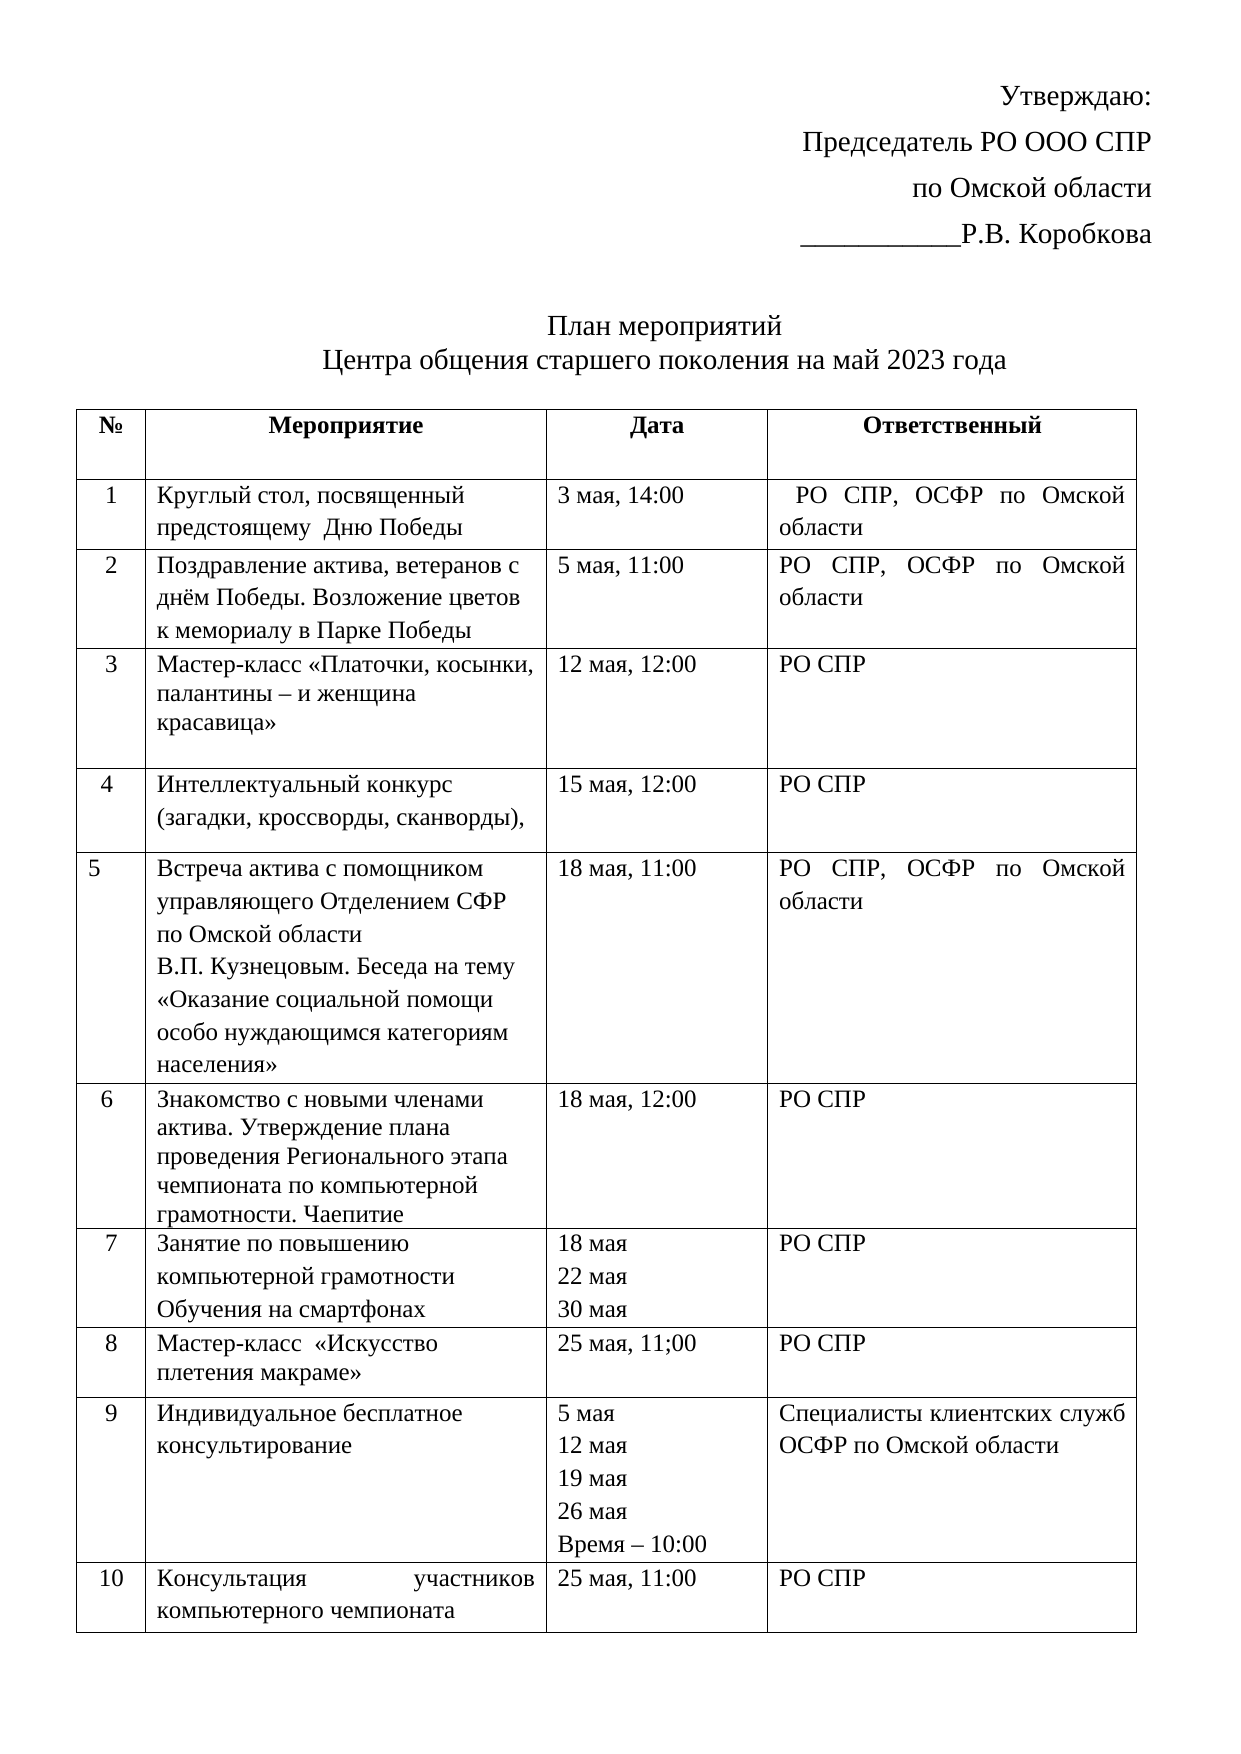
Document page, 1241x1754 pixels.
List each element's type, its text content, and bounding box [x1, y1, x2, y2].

table_cell 25 мая, 11;00 [547, 1328, 767, 1397]
table_header Ответственный [768, 410, 1136, 479]
text по Омской области [177, 170, 1152, 204]
table_cell РО СПР [768, 1229, 1136, 1327]
table_header Дата [547, 410, 767, 479]
table_cell Круглый стол, посвященный предстоящему Дню Победы [146, 480, 546, 549]
table_header Мероприятие [146, 410, 546, 479]
table_cell РО СПР [768, 769, 1136, 852]
table_cell 3 [77, 649, 145, 768]
table_cell Мастер-класс «Платочки, косынки, палантины – и женщина красавица» [146, 649, 546, 768]
table_cell РО СПР, ОСФР по Омской области [768, 480, 1136, 549]
table_cell РО СПР [768, 649, 1136, 768]
table_cell 5 [77, 853, 145, 1083]
table_cell 10 [77, 1563, 145, 1632]
table_cell 8 [77, 1328, 145, 1397]
text ___________Р.В. Коробкова [177, 216, 1152, 250]
table_cell 1 [77, 480, 145, 549]
text Утверждаю: [177, 78, 1152, 112]
table_header № [77, 410, 145, 479]
text Центра общения старшего поколения на май 2023 года [177, 342, 1152, 375]
table_cell 6 [77, 1084, 145, 1227]
table_cell Консультация участников компьютерного чемпионата [146, 1563, 546, 1632]
table_cell 5 мая 12 мая 19 мая 26 мая Время – 10:00 [547, 1398, 767, 1562]
table_cell 4 [77, 769, 145, 852]
text План мероприятий [177, 308, 1152, 342]
table_cell Занятие по повышению компьютерной грамотности Обучения на смартфонах [146, 1229, 546, 1327]
table_cell 15 мая, 12:00 [547, 769, 767, 852]
text Председатель РО ООО СПР [177, 124, 1152, 158]
table_cell 18 мая 22 мая 30 мая [547, 1229, 767, 1327]
table_cell Специалисты клиентских служб ОСФР по Омской области [768, 1398, 1136, 1562]
table_cell РО СПР [768, 1084, 1136, 1227]
table_cell РО СПР, ОСФР по Омской области [768, 550, 1136, 648]
table_cell 3 мая, 14:00 [547, 480, 767, 549]
table_cell Мастер-класс «Искусство плетения макраме» [146, 1328, 546, 1397]
table_cell Встреча актива с помощником управляющего Отделением СФР по Омской области В.П. Кузнецовым. Беседа на тему «Оказание социальной помощи особо нуждающимся категориям населения» [146, 853, 546, 1083]
table_cell 2 [77, 550, 145, 648]
table_cell РО СПР, ОСФР по Омской области [768, 853, 1136, 1083]
table_cell 18 мая, 12:00 [547, 1084, 767, 1227]
table_cell Интеллектуальный конкурс (загадки, кроссворды, сканворды), [146, 769, 546, 852]
table_cell 9 [77, 1398, 145, 1562]
table_cell РО СПР [768, 1563, 1136, 1632]
table_cell Знакомство с новыми членами актива. Утверждение плана проведения Регионального этапа чемпионата по компьютерной грамотности. Чаепитие [146, 1084, 546, 1227]
table_cell 7 [77, 1229, 145, 1327]
table_cell 12 мая, 12:00 [547, 649, 767, 768]
table_cell 25 мая, 11:00 [547, 1563, 767, 1632]
table_cell Индивидуальное бесплатное консультирование [146, 1398, 546, 1562]
table_cell РО СПР [768, 1328, 1136, 1397]
table_cell 5 мая, 11:00 [547, 550, 767, 648]
table_cell 18 мая, 11:00 [547, 853, 767, 1083]
table_cell Поздравление актива, ветеранов с днём Победы. Возложение цветов к мемориалу в Парке Победы [146, 550, 546, 648]
